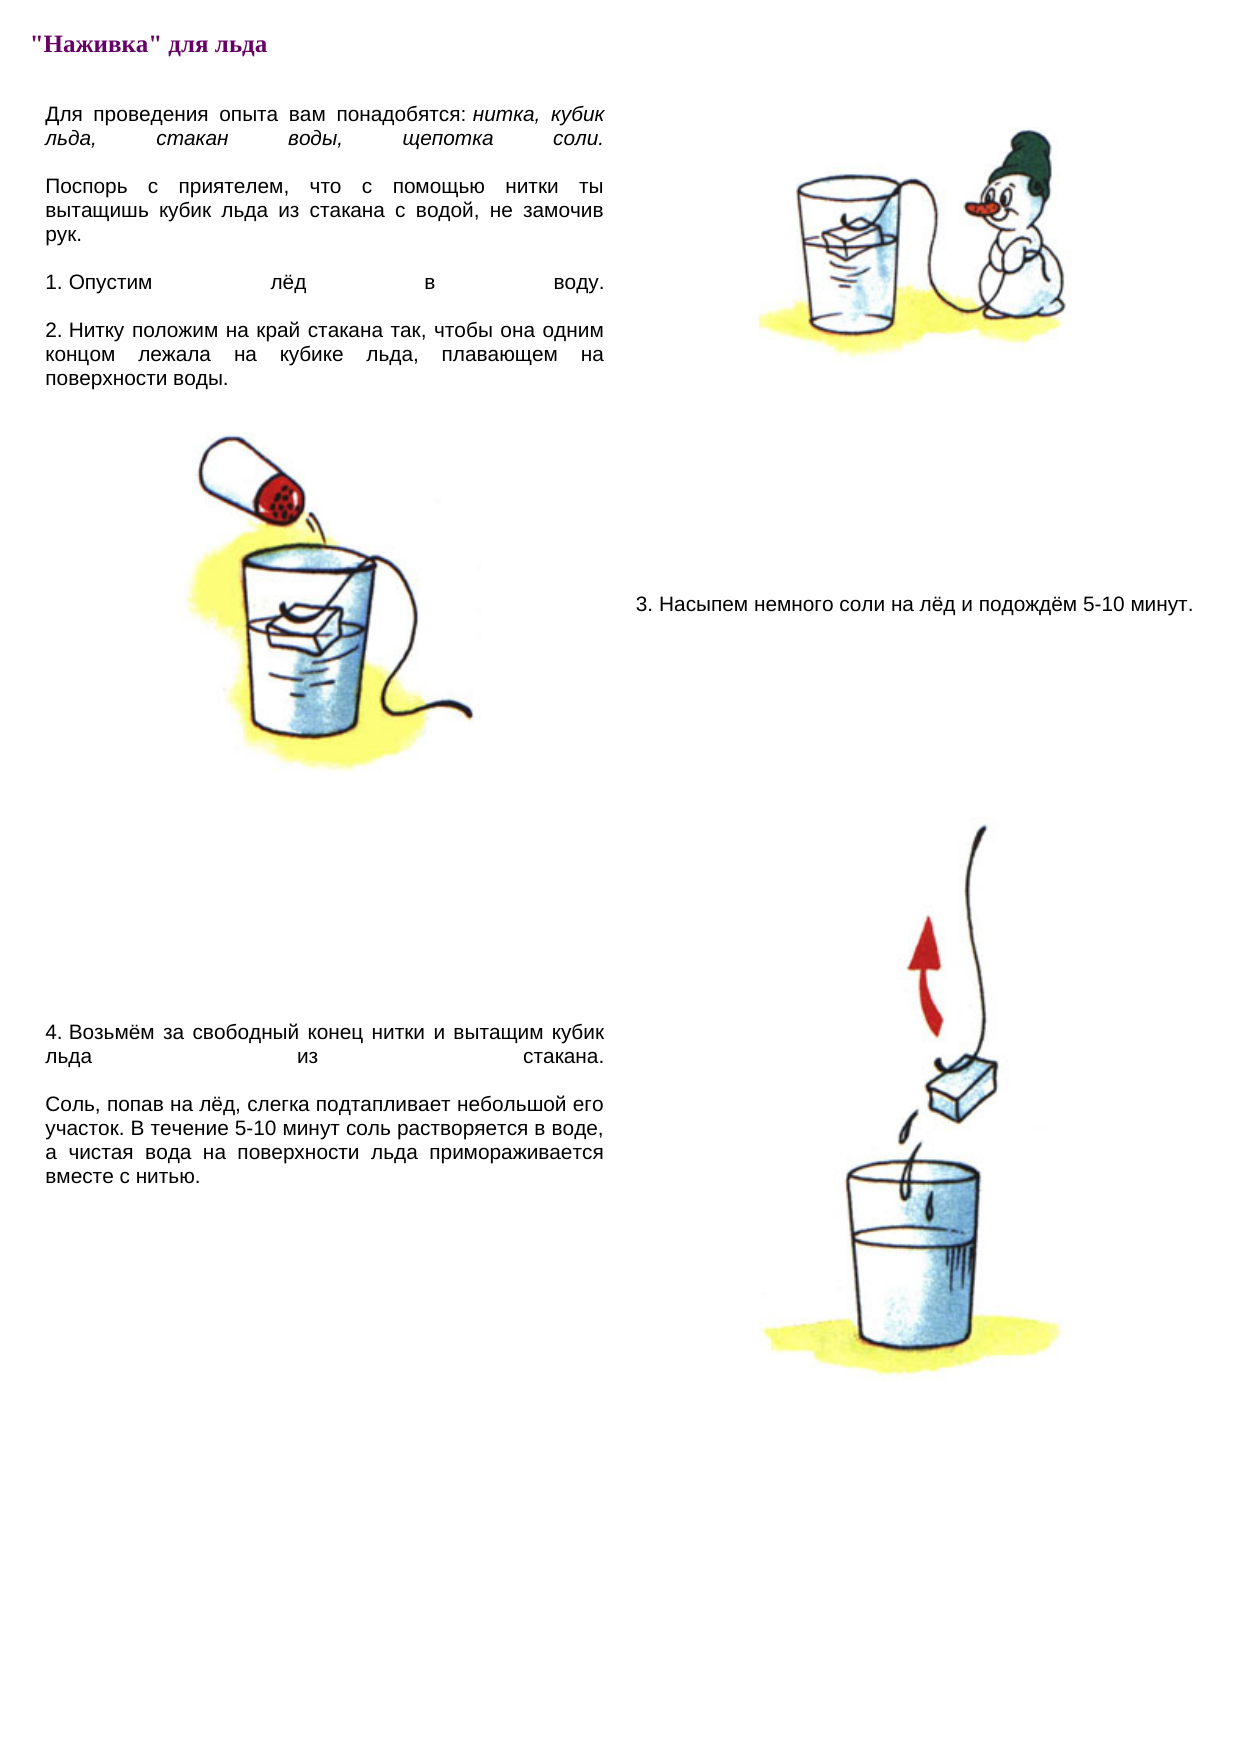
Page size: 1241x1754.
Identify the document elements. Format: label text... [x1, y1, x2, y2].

picture [759, 127, 1072, 365]
picture [759, 817, 1072, 1390]
text "Наживка" для льда [29, 29, 1211, 86]
picture [168, 420, 482, 787]
